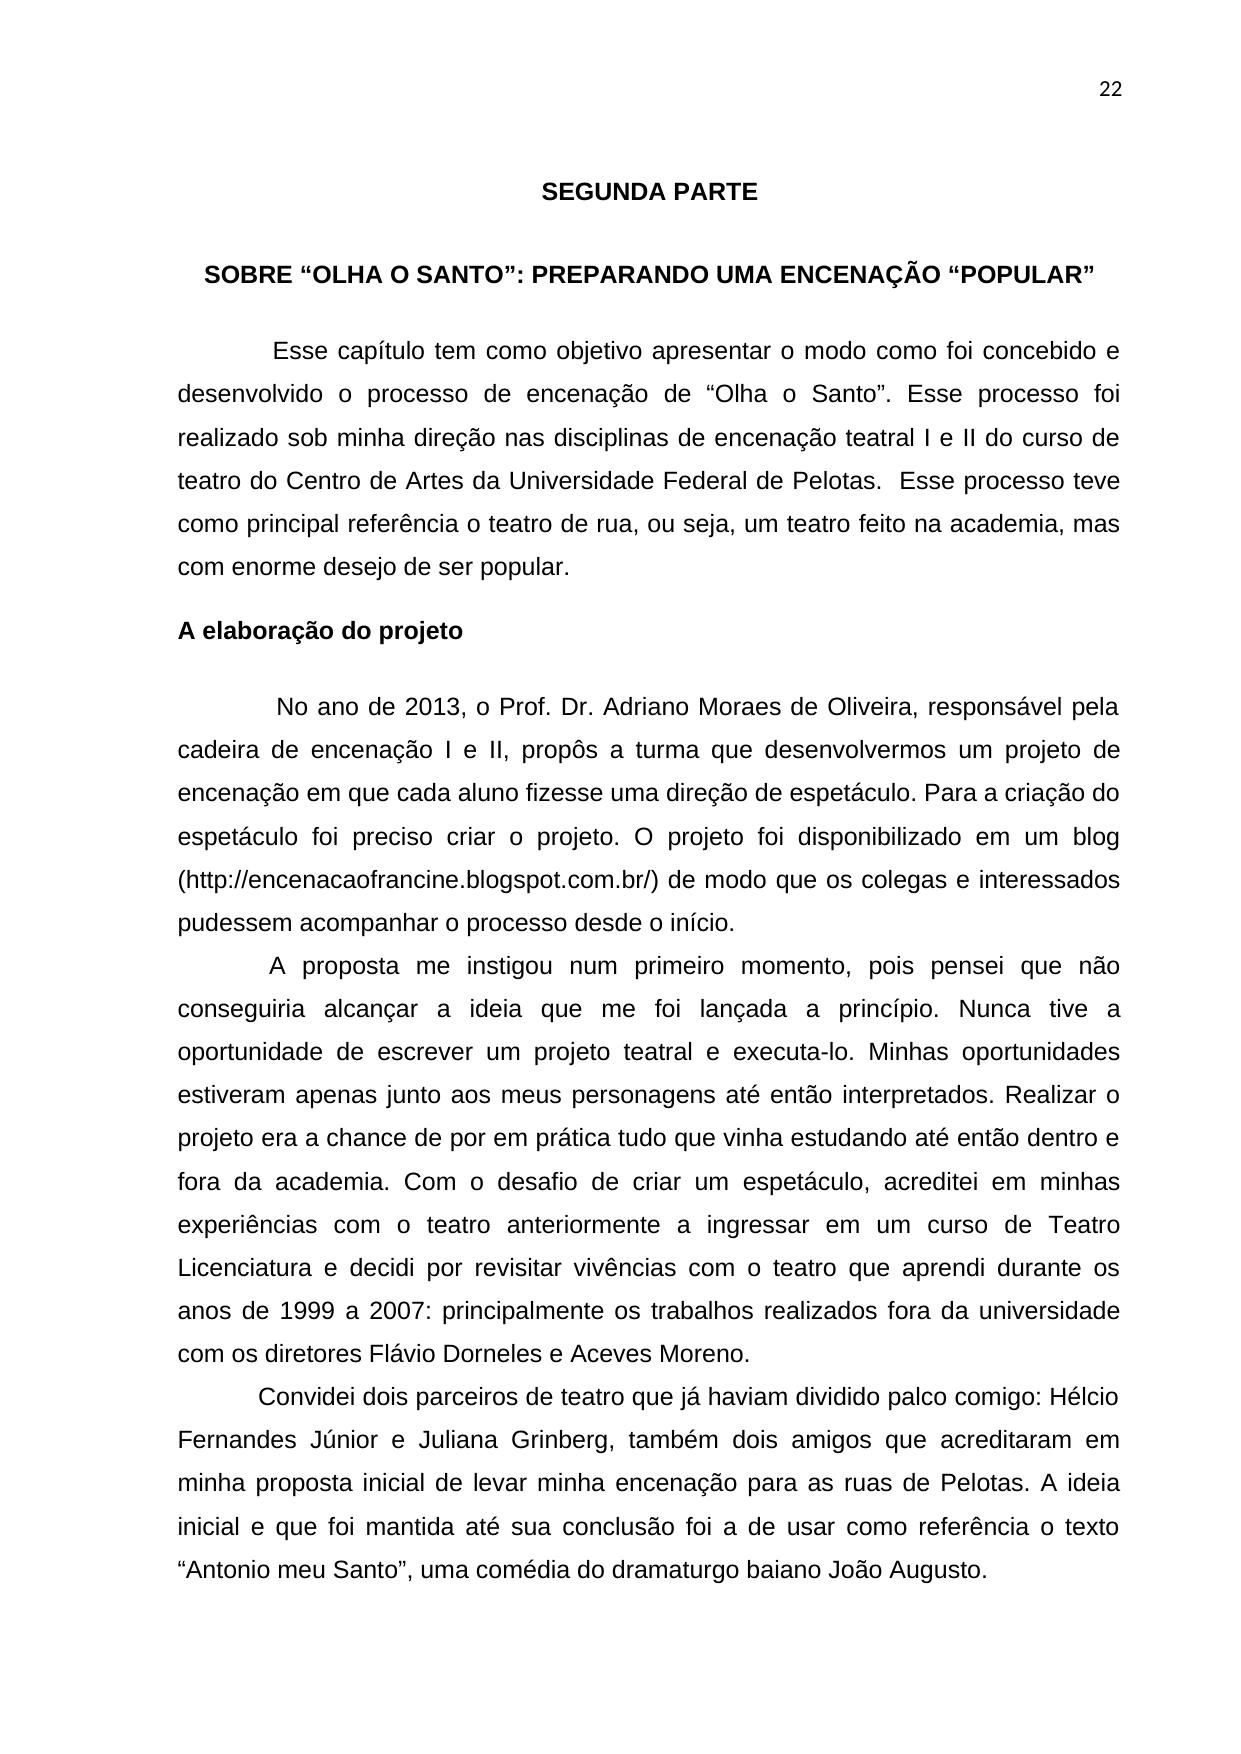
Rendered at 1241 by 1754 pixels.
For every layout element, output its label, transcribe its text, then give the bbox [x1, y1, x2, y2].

subtitle A elaboração do projeto [177, 616, 1122, 645]
text Convidei dois parceiros de teatro que já haviam dividido palco comigo: Hélcio Fernandes Júnior e Juliana Grinberg, também dois amigos que acreditaram em minha proposta inicial de levar minha encenação para as ruas de Pelotas. A ideia inicial e que foi mantida até sua conclusão foi a de usar como referência o texto “Antonio meu Santo”, uma comédia do dramaturgo baiano João Augusto. [177, 1382, 1122, 1583]
subtitle SEGUNDA PARTE [177, 177, 1122, 206]
text A proposta me instigou num primeiro momento, pois pensei que não conseguiria alcançar a ideia que me foi lançada a princípio. Nunca tive a oportunidade de escrever um projeto teatral e executa-lo. Minhas oportunidades estiveram apenas junto aos meus personagens até então interpretados. Realizar o projeto era a chance de por em prática tudo que vinha estudando até então dentro e fora da academia. Com o desafio de criar um espetáculo, acreditei em minhas experiências com o teatro anteriormente a ingressar em um curso de Teatro Licenciatura e decidi por revisitar vivências com o teatro que aprendi durante os anos de 1999 a 2007: principalmente os trabalhos realizados fora da universidade com os diretores Flávio Dorneles e Aceves Moreno. [177, 951, 1122, 1368]
text Esse capítulo tem como objetivo apresentar o modo como foi concebido e desenvolvido o processo de encenação de “Olha o Santo”. Esse processo foi realizado sob minha direção nas disciplinas de encenação teatral I e II do curso de teatro do Centro de Artes da Universidade Federal de Pelotas. Esse processo teve como principal referência o teatro de rua, ou seja, um teatro feito na academia, mas com enorme desejo de ser popular. [177, 336, 1122, 581]
text No ano de 2013, o Prof. Dr. Adriano Moraes de Oliveira, responsável pela cadeira de encenação I e II, propôs a turma que desenvolvermos um projeto de encenação em que cada aluno fizesse uma direção de espetáculo. Para a criação do espetáculo foi preciso criar o projeto. O projeto foi disponibilizado em um blog (http://encenacaofrancine.blogspot.com.br/) de modo que os colegas e interessados pudessem acompanhar o processo desde o início. [177, 692, 1122, 936]
subtitle SOBRE “OLHA O SANTO”: PREPARANDO UMA ENCENAÇÃO “POPULAR” [177, 260, 1122, 289]
